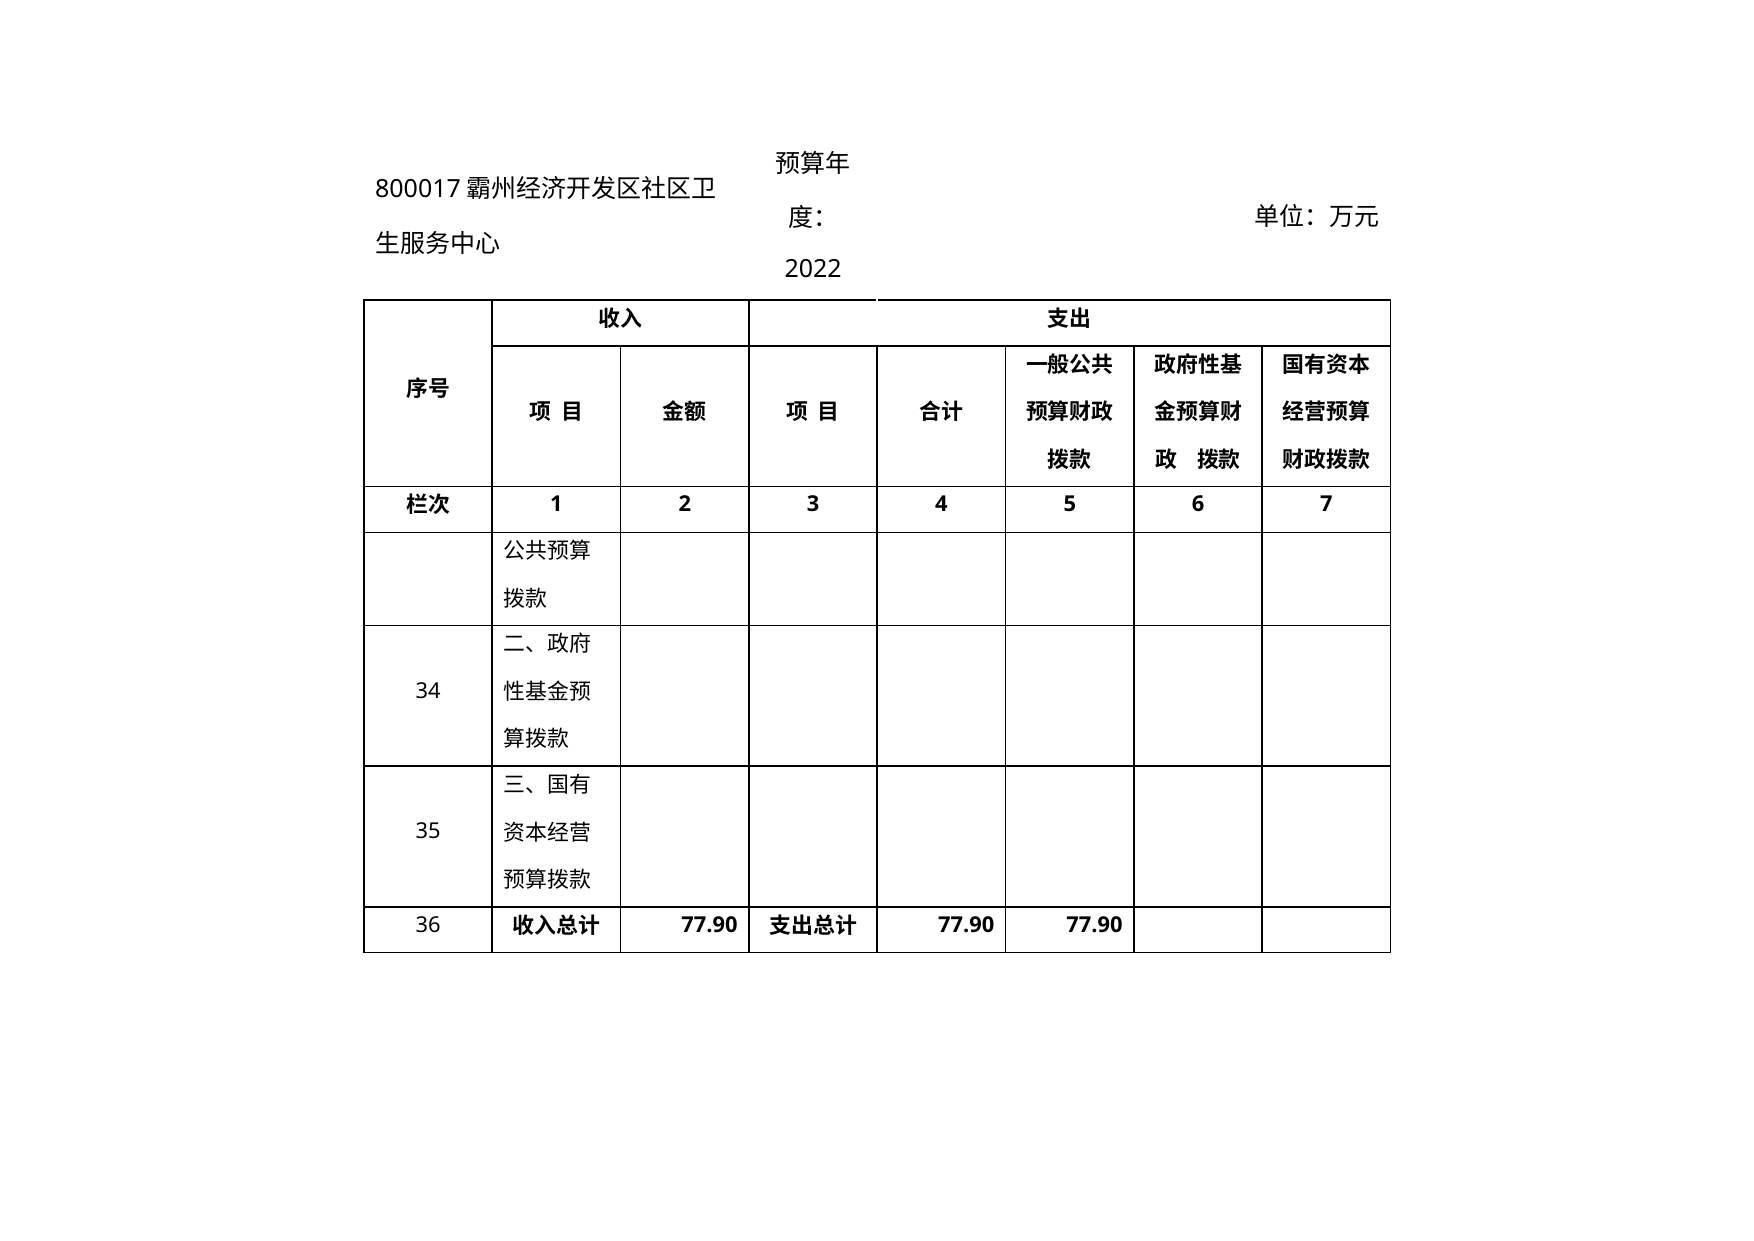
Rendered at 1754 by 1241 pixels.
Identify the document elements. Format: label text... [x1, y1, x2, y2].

table_cell [1135, 908, 1261, 952]
table_cell 政府性基金预算财政 拨款 [1135, 347, 1261, 486]
table_cell 金额 [621, 347, 748, 486]
table_header 预算年度：2022 [750, 143, 876, 299]
table_cell 34 [365, 626, 491, 765]
table_cell 2 [621, 487, 748, 531]
table_cell 35 [365, 767, 491, 906]
table_cell 收入总计 [493, 908, 620, 952]
table_cell [1263, 626, 1390, 765]
table_header 单位：万元 [878, 143, 1390, 299]
table_cell 1 [493, 487, 620, 531]
table_cell [1263, 767, 1390, 906]
table_cell 77.90 [621, 908, 748, 952]
table_cell [1006, 767, 1133, 906]
table_cell [750, 533, 876, 625]
table_cell 项 目 [750, 347, 876, 486]
table_cell 合计 [878, 347, 1005, 486]
table_cell 收入 [493, 301, 748, 345]
table_cell 序号 [365, 301, 491, 486]
table_cell 一般公共预算财政拨款 [1006, 347, 1133, 486]
table_cell [878, 626, 1005, 765]
table_cell 三、国有资本经营预算拨款 [493, 767, 620, 906]
table_cell 支出 [750, 301, 1390, 345]
table_cell 3 [750, 487, 876, 531]
table_cell 5 [1006, 487, 1133, 531]
table_cell [1135, 533, 1261, 625]
table_cell 36 [365, 908, 491, 952]
table_cell [1263, 908, 1390, 952]
table_header 800017霸州经济开发区社区卫生服务中心 [365, 143, 748, 299]
table_cell [621, 767, 748, 906]
table_cell [1135, 626, 1261, 765]
table_cell 栏次 [365, 487, 491, 531]
table_cell [1263, 533, 1390, 625]
table_cell [1006, 533, 1133, 625]
table_cell [878, 767, 1005, 906]
table_cell 77.90 [1006, 908, 1133, 952]
table_cell 支出总计 [750, 908, 876, 952]
table_cell [621, 533, 748, 625]
table_cell [750, 626, 876, 765]
table_cell [750, 767, 876, 906]
table_cell [1006, 626, 1133, 765]
table_cell 4 [878, 487, 1005, 531]
table_cell 项 目 [493, 347, 620, 486]
table_cell 6 [1135, 487, 1261, 531]
table_cell 二、政府性基金预算拨款 [493, 626, 620, 765]
table_cell 33 [365, 533, 491, 625]
table_cell 7 [1263, 487, 1390, 531]
table_cell 一、一般公共预算拨款 [493, 533, 620, 625]
table_cell 77.90 [878, 908, 1005, 952]
table_cell [1135, 767, 1261, 906]
table_cell [878, 533, 1005, 625]
table_cell [621, 626, 748, 765]
table_cell 国有资本经营预算财政拨款 [1263, 347, 1390, 486]
